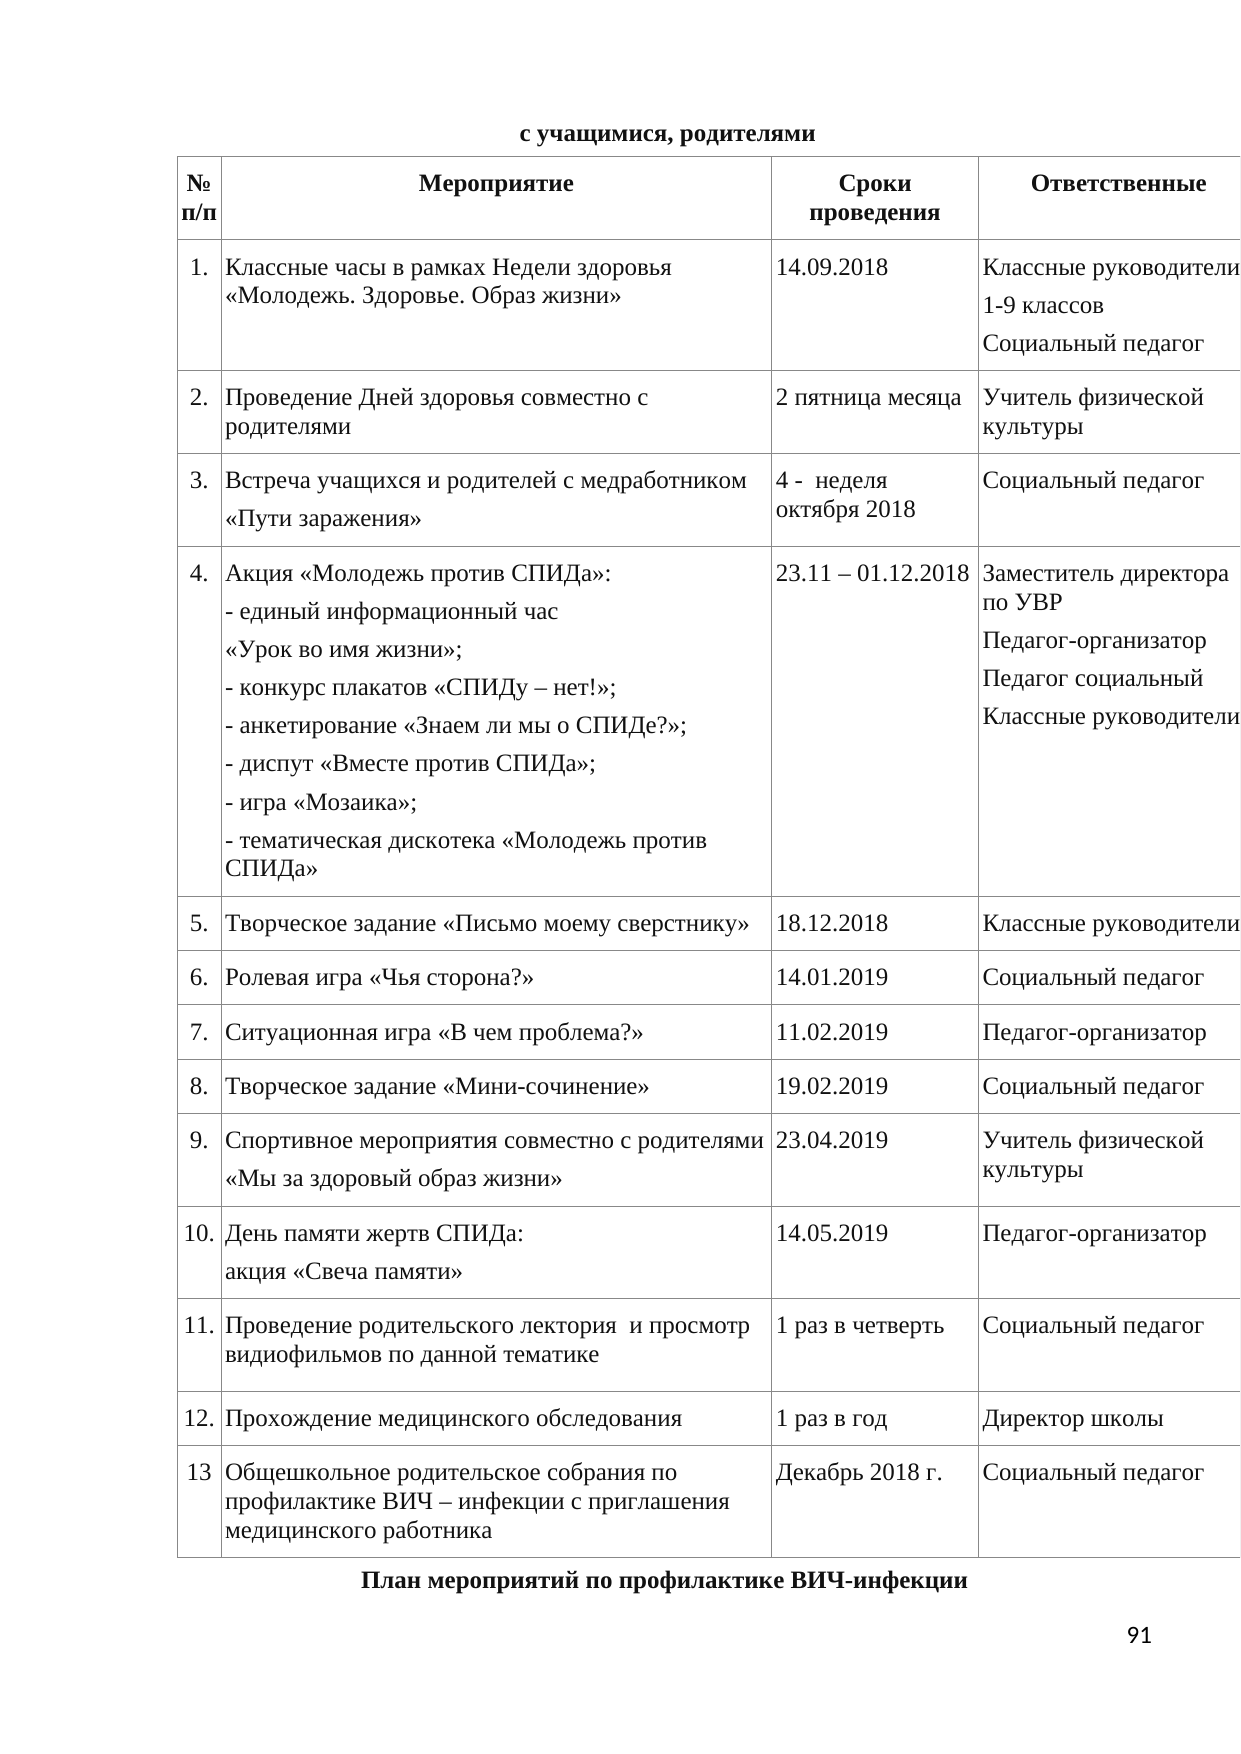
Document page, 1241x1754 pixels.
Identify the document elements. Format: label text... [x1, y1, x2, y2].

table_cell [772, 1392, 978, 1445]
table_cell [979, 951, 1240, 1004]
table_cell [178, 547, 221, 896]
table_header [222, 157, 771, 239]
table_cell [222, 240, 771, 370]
text с учащимися, родителями [177, 118, 1152, 147]
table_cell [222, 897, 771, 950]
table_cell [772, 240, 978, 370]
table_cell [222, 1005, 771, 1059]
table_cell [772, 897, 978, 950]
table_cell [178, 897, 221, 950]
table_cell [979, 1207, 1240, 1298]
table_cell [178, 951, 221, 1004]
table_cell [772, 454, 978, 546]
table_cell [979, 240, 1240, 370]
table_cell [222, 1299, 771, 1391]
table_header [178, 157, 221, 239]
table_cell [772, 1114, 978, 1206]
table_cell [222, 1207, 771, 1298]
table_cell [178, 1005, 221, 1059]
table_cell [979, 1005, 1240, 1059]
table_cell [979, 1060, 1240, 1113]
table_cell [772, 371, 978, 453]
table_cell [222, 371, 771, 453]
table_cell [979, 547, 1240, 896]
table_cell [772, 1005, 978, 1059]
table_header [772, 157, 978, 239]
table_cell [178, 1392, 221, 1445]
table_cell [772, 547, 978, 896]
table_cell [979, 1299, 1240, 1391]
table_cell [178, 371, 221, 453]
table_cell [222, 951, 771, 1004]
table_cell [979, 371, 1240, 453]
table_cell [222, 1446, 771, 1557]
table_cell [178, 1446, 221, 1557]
text План мероприятий по профилактике ВИЧ-инфекции [177, 1565, 1152, 1594]
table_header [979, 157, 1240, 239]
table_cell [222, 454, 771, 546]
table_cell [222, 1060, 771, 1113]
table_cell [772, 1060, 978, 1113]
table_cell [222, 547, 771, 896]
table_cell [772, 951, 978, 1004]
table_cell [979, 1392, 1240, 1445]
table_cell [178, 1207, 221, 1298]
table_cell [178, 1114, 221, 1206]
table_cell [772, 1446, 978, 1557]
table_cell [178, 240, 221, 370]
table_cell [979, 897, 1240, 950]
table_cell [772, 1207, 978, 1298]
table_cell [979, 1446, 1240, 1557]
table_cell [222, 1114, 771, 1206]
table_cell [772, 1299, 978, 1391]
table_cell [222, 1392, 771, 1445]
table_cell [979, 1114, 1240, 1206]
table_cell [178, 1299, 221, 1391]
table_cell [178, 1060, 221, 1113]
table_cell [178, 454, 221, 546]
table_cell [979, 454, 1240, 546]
